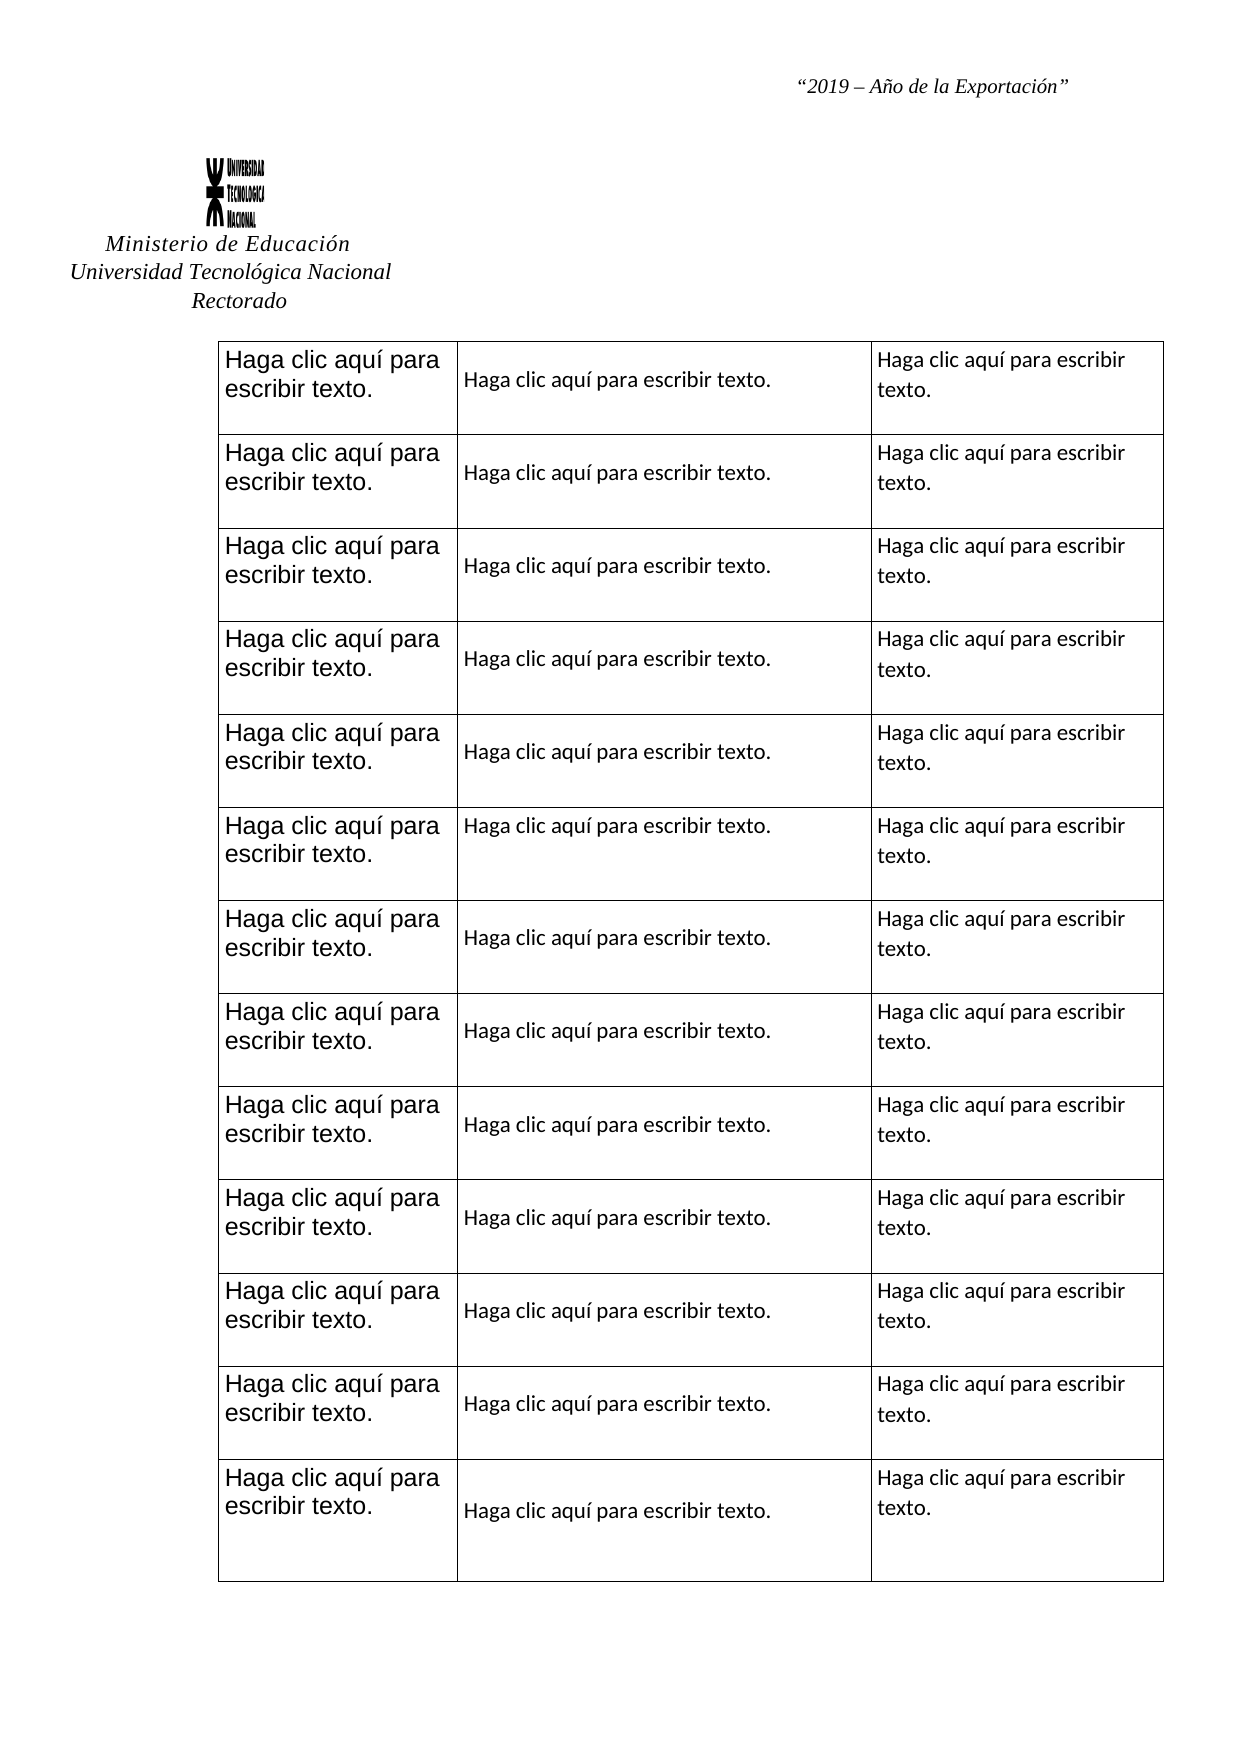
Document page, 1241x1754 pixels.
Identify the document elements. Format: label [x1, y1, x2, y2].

table_cell [219, 622, 457, 714]
table_cell [219, 1460, 457, 1581]
table_cell [219, 901, 457, 993]
table_cell [219, 715, 457, 807]
table_cell [219, 342, 457, 434]
table_cell [219, 1087, 457, 1179]
table_cell [219, 994, 457, 1086]
table_cell [219, 435, 457, 527]
table_cell [219, 1274, 457, 1366]
table_cell [219, 1180, 457, 1272]
table_cell [219, 529, 457, 621]
table_cell [219, 808, 457, 900]
table_cell [219, 1367, 457, 1459]
